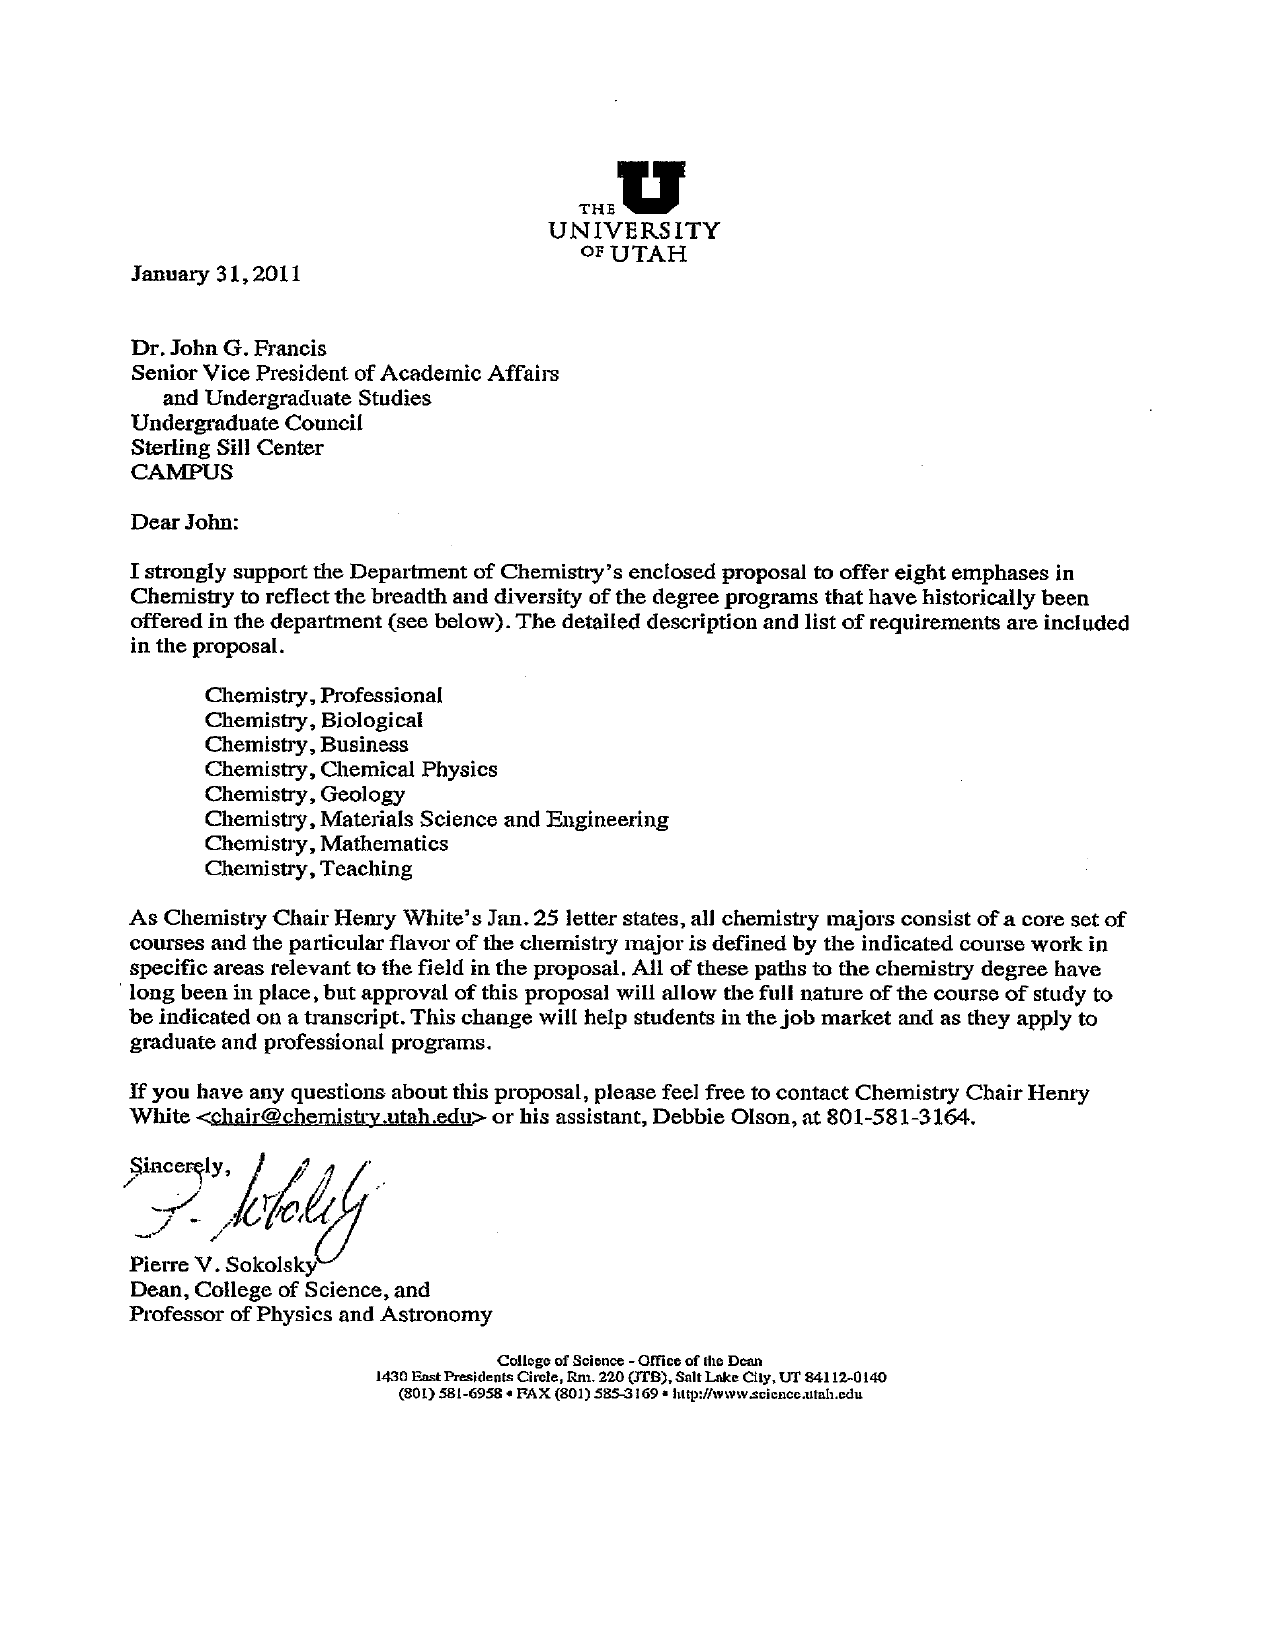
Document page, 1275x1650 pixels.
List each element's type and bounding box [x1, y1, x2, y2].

picture [75, 75, 1168, 1466]
